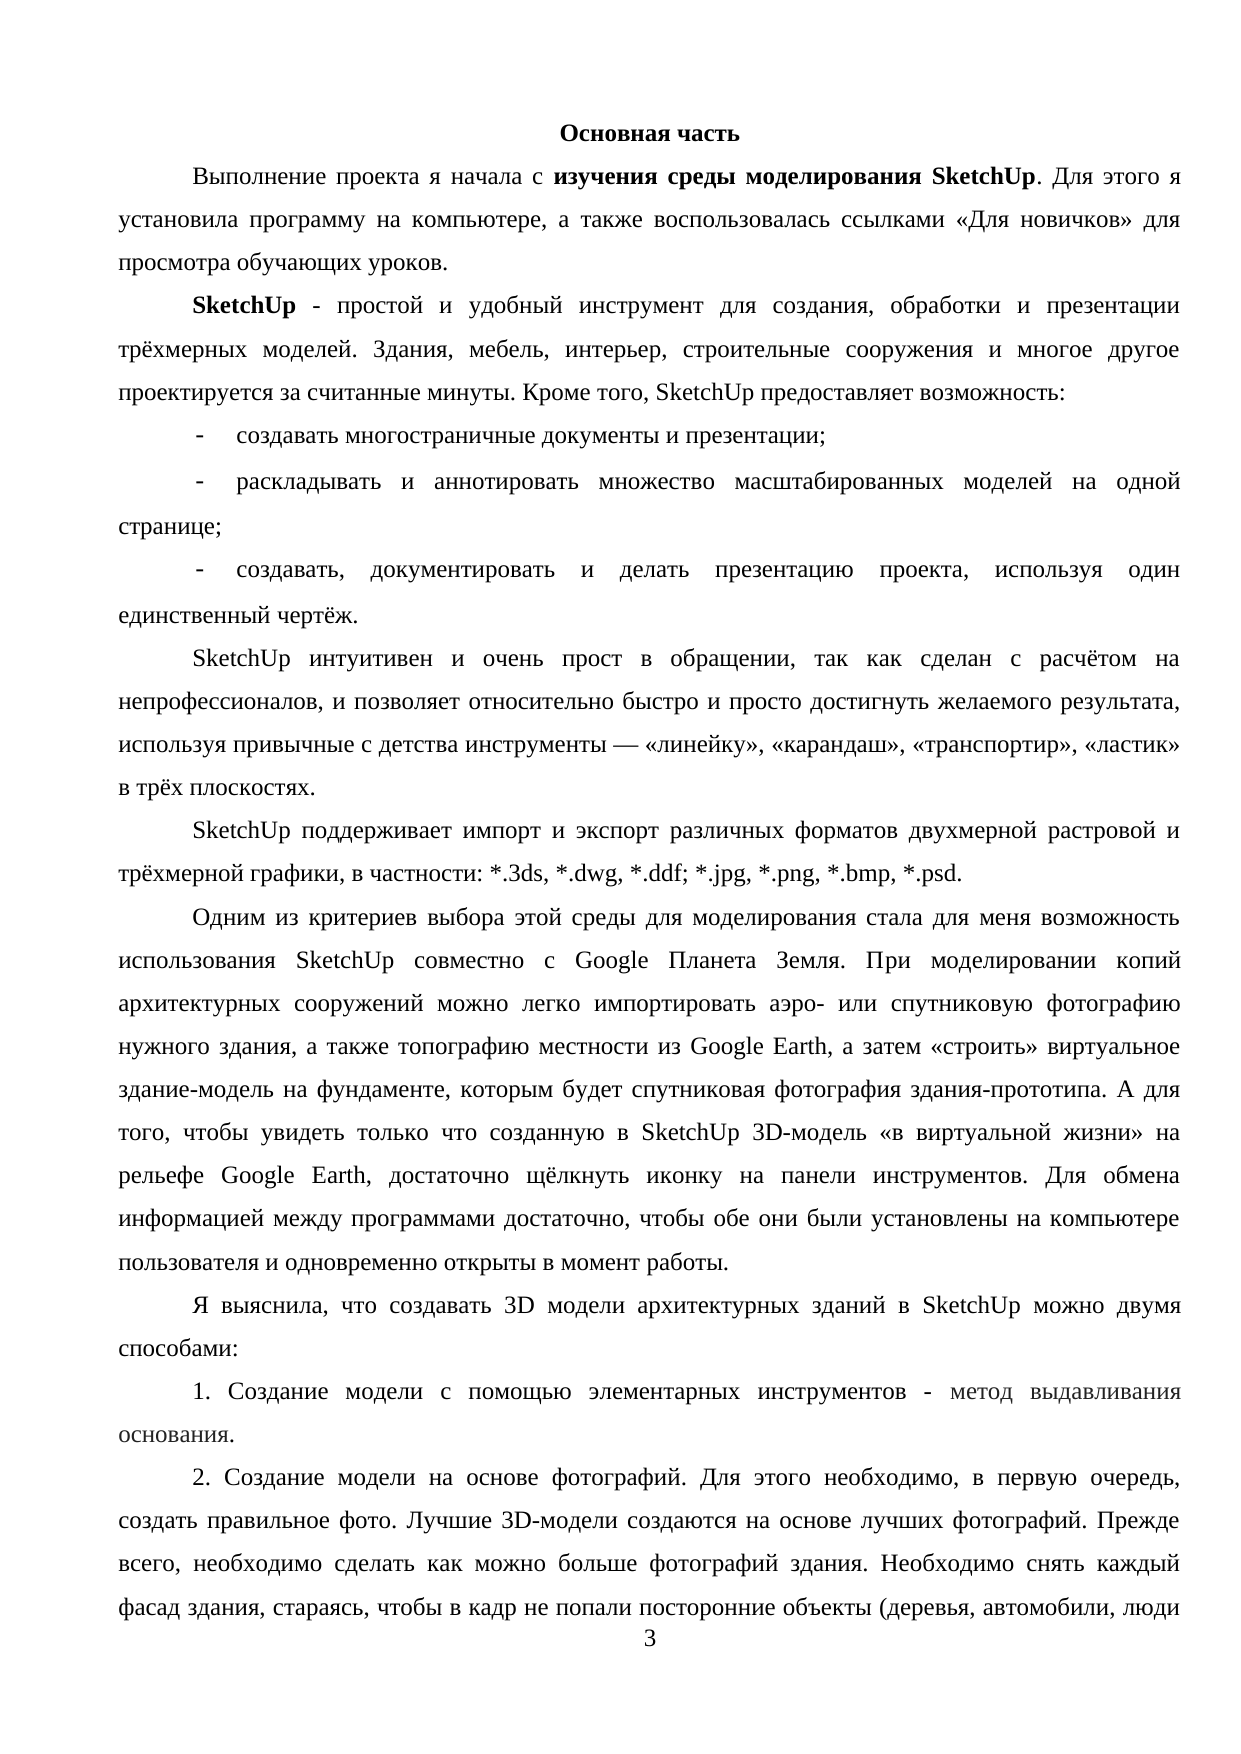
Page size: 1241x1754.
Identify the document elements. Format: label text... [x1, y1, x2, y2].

text Одним из критериев выбора этой среды для моделирования стала для меня возможность использования SketchUp совместно с Google Планета Земля. При моделировании копий архитектурных сооружений можно легко импортировать аэро- или спутниковую фотографию нужного здания, а также топографию местности из Google Earth, а затем «строить» виртуальное здание-модель на фундаменте, которым будет спутниковая фотография здания-прототипа. А для того, чтобы увидеть только что созданную в SketchUp 3D-модель «в виртуальной жизни» на рельефе Google Earth, достаточно щёлкнуть иконку на панели инструментов. Для обмена информацией между программами достаточно, чтобы обе они были установлены на компьютере пользователя и одновременно открыты в момент работы. [118, 902, 1181, 1275]
text Я выяснила, что создавать 3D модели архитектурных зданий в SketchUp можно двумя способами: [118, 1290, 1181, 1362]
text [118, 1462, 1181, 1620]
list создавать многостраничные документы и презентации; [118, 420, 1181, 451]
text SketchUp поддерживает импорт и экспорт различных форматов двухмерной растровой и трёхмерной графики, в частности: *.3ds, *.dwg, *.ddf; *.jpg, *.png, *.bmp, *.psd. [118, 815, 1181, 887]
list раскладывать и аннотировать множество масштабированных моделей на одной странице; [118, 466, 1181, 540]
text 1. Создание модели с помощью элементарных инструментов - метод выдавливания основания. [118, 1376, 1181, 1448]
text SketchUp - простой и удобный инструмент для создания, обработки и презентации трёхмерных моделей. Здания, мебель, интерьер, строительные сооружения и многое другое проектируется за считанные минуты. Кроме того, SketchUр предоставляет возможность: [118, 291, 1181, 406]
text SketchUp интуитивен и очень прост в обращении, так как сделан с расчётом на непрофессионалов, и позволяет относительно быстро и просто достигнуть желаемого результата, используя привычные с детства инструменты — «линейку», «карандаш», «транспортир», «ластик» в трёх плоскостях. [118, 643, 1181, 801]
text Основная часть [118, 118, 1181, 147]
text Выполнение проекта я начала с изучения среды моделирования SketchUp. Для этого я установила программу на компьютере, а также воспользовалась ссылками «Для новичков» для просмотра обучающих уроков. [118, 161, 1181, 276]
list создавать, документировать и делать презентацию проекта, используя один единственный чертёж. [118, 554, 1181, 628]
